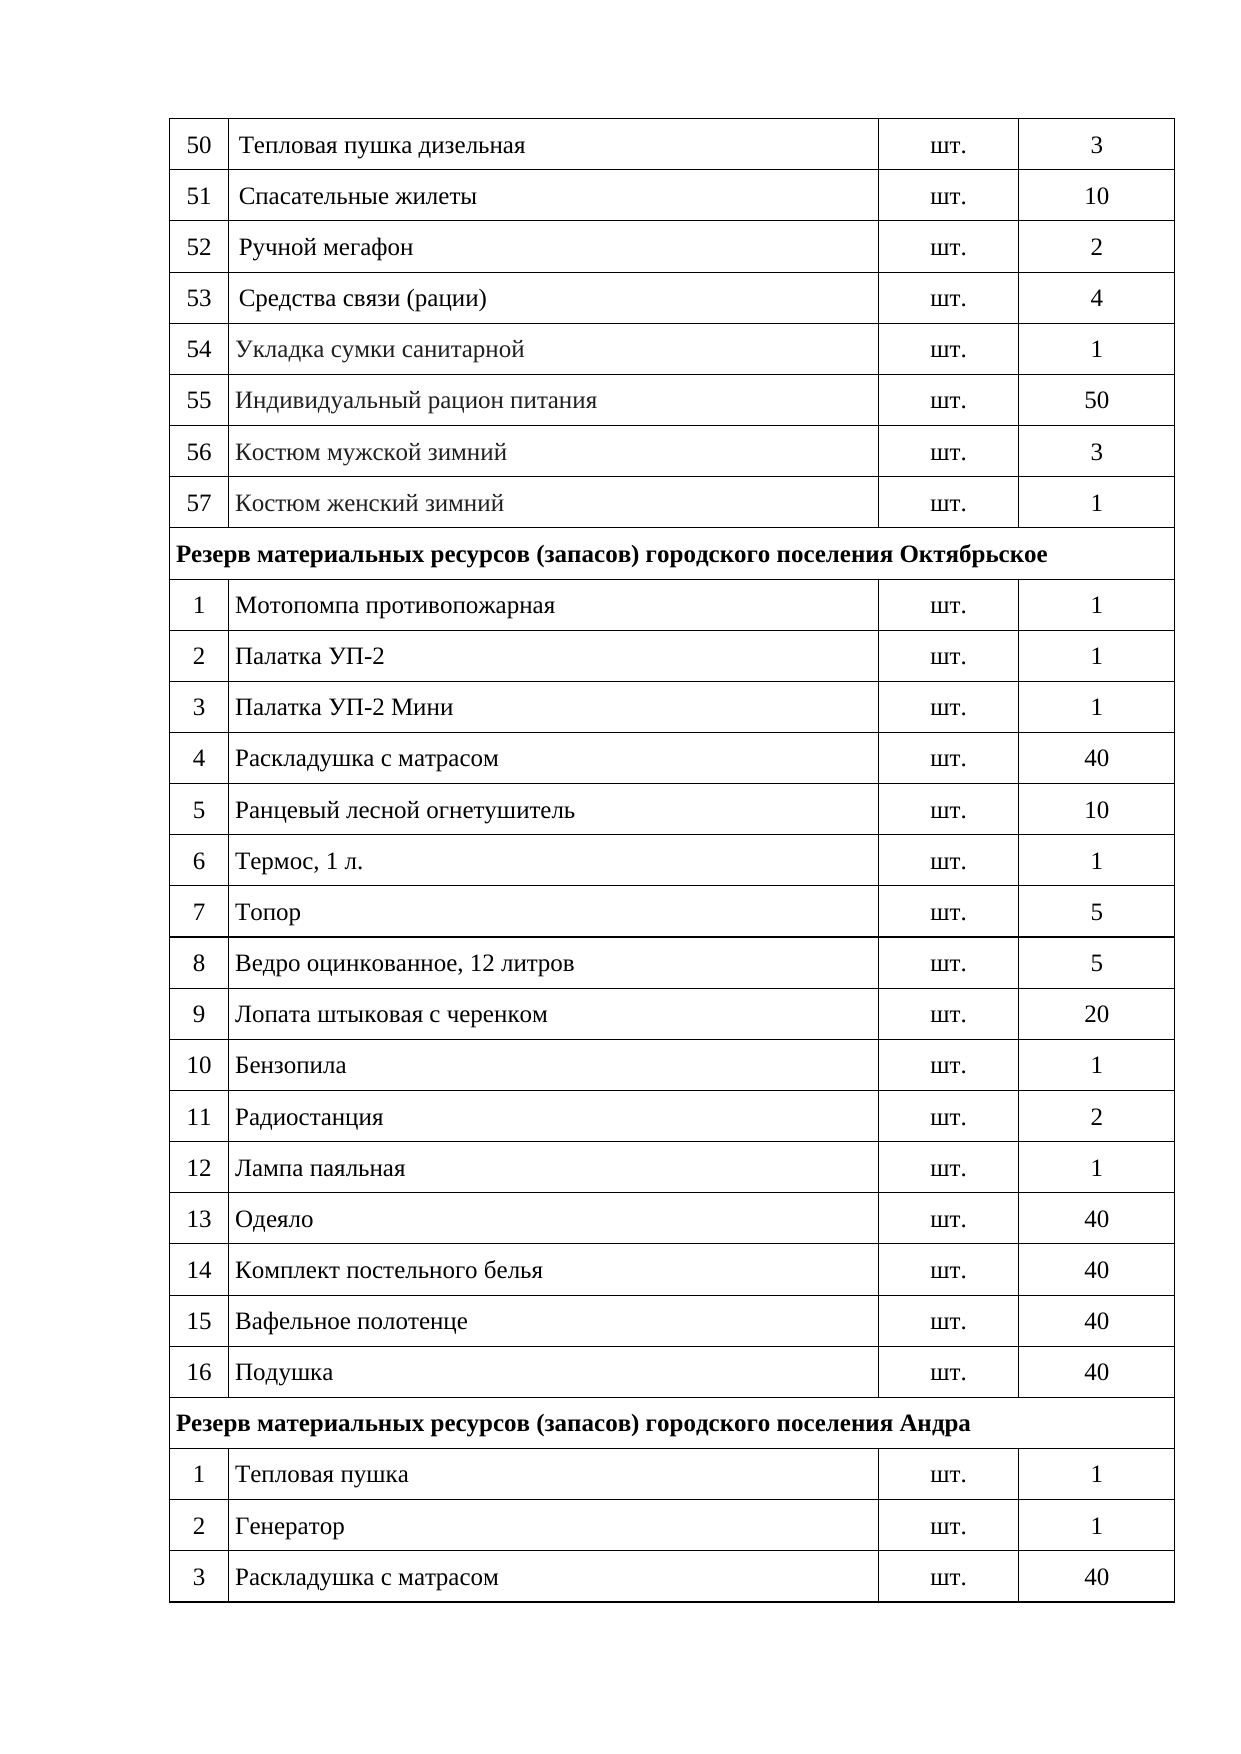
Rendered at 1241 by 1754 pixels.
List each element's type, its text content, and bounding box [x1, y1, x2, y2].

table_cell 2 [1019, 221, 1174, 272]
table_cell 1 [1019, 1449, 1174, 1499]
table_cell 57 [170, 477, 228, 527]
table_cell шт. [879, 989, 1018, 1039]
table_cell 7 [170, 886, 228, 936]
table_cell 1 [1019, 631, 1174, 681]
table_cell шт. [879, 119, 1018, 169]
table_cell 16 [170, 1347, 228, 1397]
table_cell шт. [879, 1500, 1018, 1550]
table_cell 11 [170, 1091, 228, 1141]
table_cell Тепловая пушка [229, 1449, 878, 1499]
table_cell шт. [879, 426, 1018, 476]
table_cell Средства связи (рации) [229, 273, 878, 323]
table_cell 51 [170, 170, 228, 220]
table_cell Ручной мегафон [229, 221, 878, 272]
table_cell Мотопомпа противопожарная [229, 580, 878, 629]
table_cell Спасательные жилеты [229, 170, 878, 220]
table_cell Ведро оцинкованное, 12 литров [229, 938, 878, 988]
table_cell 2 [1019, 1091, 1174, 1141]
table_cell Бензопила [229, 1040, 878, 1090]
table_cell Генератор [229, 1500, 878, 1550]
table_cell шт. [879, 1193, 1018, 1243]
table_cell шт. [879, 1347, 1018, 1397]
table_cell Комплект постельного белья [229, 1244, 878, 1294]
table_cell 1 [1019, 324, 1174, 374]
table_cell 12 [170, 1142, 228, 1192]
table_cell 1 [1019, 1142, 1174, 1192]
table_cell 3 [1019, 119, 1174, 169]
table_cell 1 [1019, 1040, 1174, 1090]
table_cell 5 [1019, 938, 1174, 988]
table_cell Индивидуальный рацион питания [229, 375, 878, 425]
table_cell 1 [1019, 835, 1174, 885]
table_cell шт. [879, 1040, 1018, 1090]
table_cell 3 [1019, 426, 1174, 476]
table_cell 13 [170, 1193, 228, 1243]
table_cell Термос, 1 л. [229, 835, 878, 885]
table_cell шт. [879, 1296, 1018, 1346]
table_cell Одеяло [229, 1193, 878, 1243]
table_cell Вафельное полотенце [229, 1296, 878, 1346]
table_cell Палатка УП-2 Мини [229, 682, 878, 732]
table_cell 10 [170, 1040, 228, 1090]
table_cell 50 [1019, 375, 1174, 425]
table_cell шт. [879, 631, 1018, 681]
table_cell 4 [1019, 273, 1174, 323]
table_cell шт. [879, 682, 1018, 732]
table_cell 1 [1019, 682, 1174, 732]
table_cell шт. [879, 784, 1018, 834]
table_cell 15 [170, 1296, 228, 1346]
table_cell Резерв материальных ресурсов (запасов) городского поселения Октябрьское [170, 528, 1174, 578]
table_cell Радиостанция [229, 1091, 878, 1141]
table_cell Лопата штыковая с черенком [229, 989, 878, 1039]
table_cell шт. [879, 273, 1018, 323]
table_cell шт. [879, 170, 1018, 220]
table_cell 50 [170, 119, 228, 169]
table_cell 14 [170, 1244, 228, 1294]
table_cell Раскладушка с матрасом [229, 1551, 878, 1601]
table_cell 54 [170, 324, 228, 374]
table_cell 53 [170, 273, 228, 323]
table_cell 55 [170, 375, 228, 425]
table_cell Ранцевый лесной огнетушитель [229, 784, 878, 834]
table_cell шт. [879, 1449, 1018, 1499]
table_cell Лампа паяльная [229, 1142, 878, 1192]
table_cell Костюм мужской зимний [229, 426, 878, 476]
table_cell 2 [170, 1500, 228, 1550]
table_cell Подушка [229, 1347, 878, 1397]
table_cell шт. [879, 1244, 1018, 1294]
table_cell шт. [879, 835, 1018, 885]
table_cell шт. [879, 1142, 1018, 1192]
table_cell Тепловая пушка дизельная [229, 119, 878, 169]
table_cell 20 [1019, 989, 1174, 1039]
table_cell 4 [170, 733, 228, 783]
table_cell 40 [1019, 1244, 1174, 1294]
table_cell шт. [879, 477, 1018, 527]
table_cell Раскладушка с матрасом [229, 733, 878, 783]
table_cell 5 [1019, 886, 1174, 936]
table_cell 3 [170, 682, 228, 732]
table_cell 40 [1019, 1347, 1174, 1397]
table_cell шт. [879, 733, 1018, 783]
table_cell 1 [170, 1449, 228, 1499]
table_cell 9 [170, 989, 228, 1039]
table_cell 3 [170, 1551, 228, 1601]
table_cell шт. [879, 221, 1018, 272]
table_cell шт. [879, 1551, 1018, 1601]
table_cell шт. [879, 1091, 1018, 1141]
table_cell Топор [229, 886, 878, 936]
table_cell 1 [1019, 477, 1174, 527]
table_cell шт. [879, 375, 1018, 425]
table_cell 52 [170, 221, 228, 272]
table_cell шт. [879, 580, 1018, 629]
table_cell Укладка сумки санитарной [229, 324, 878, 374]
table_cell 8 [170, 938, 228, 988]
table_cell 2 [170, 631, 228, 681]
table_cell 1 [1019, 1500, 1174, 1550]
table_cell шт. [879, 938, 1018, 988]
table_cell шт. [879, 886, 1018, 936]
table_cell 56 [170, 426, 228, 476]
table_cell 1 [1019, 580, 1174, 629]
table_cell 40 [1019, 1296, 1174, 1346]
table_cell Палатка УП-2 [229, 631, 878, 681]
table_cell 40 [1019, 733, 1174, 783]
table_cell Резерв материальных ресурсов (запасов) городского поселения Андра [170, 1398, 1174, 1448]
table_cell 1 [170, 580, 228, 629]
table_cell 5 [170, 784, 228, 834]
table_cell 6 [170, 835, 228, 885]
table_cell 40 [1019, 1193, 1174, 1243]
table_cell 10 [1019, 170, 1174, 220]
table_cell Костюм женский зимний [229, 477, 878, 527]
table_cell 40 [1019, 1551, 1174, 1601]
table_cell шт. [879, 324, 1018, 374]
table_cell 10 [1019, 784, 1174, 834]
